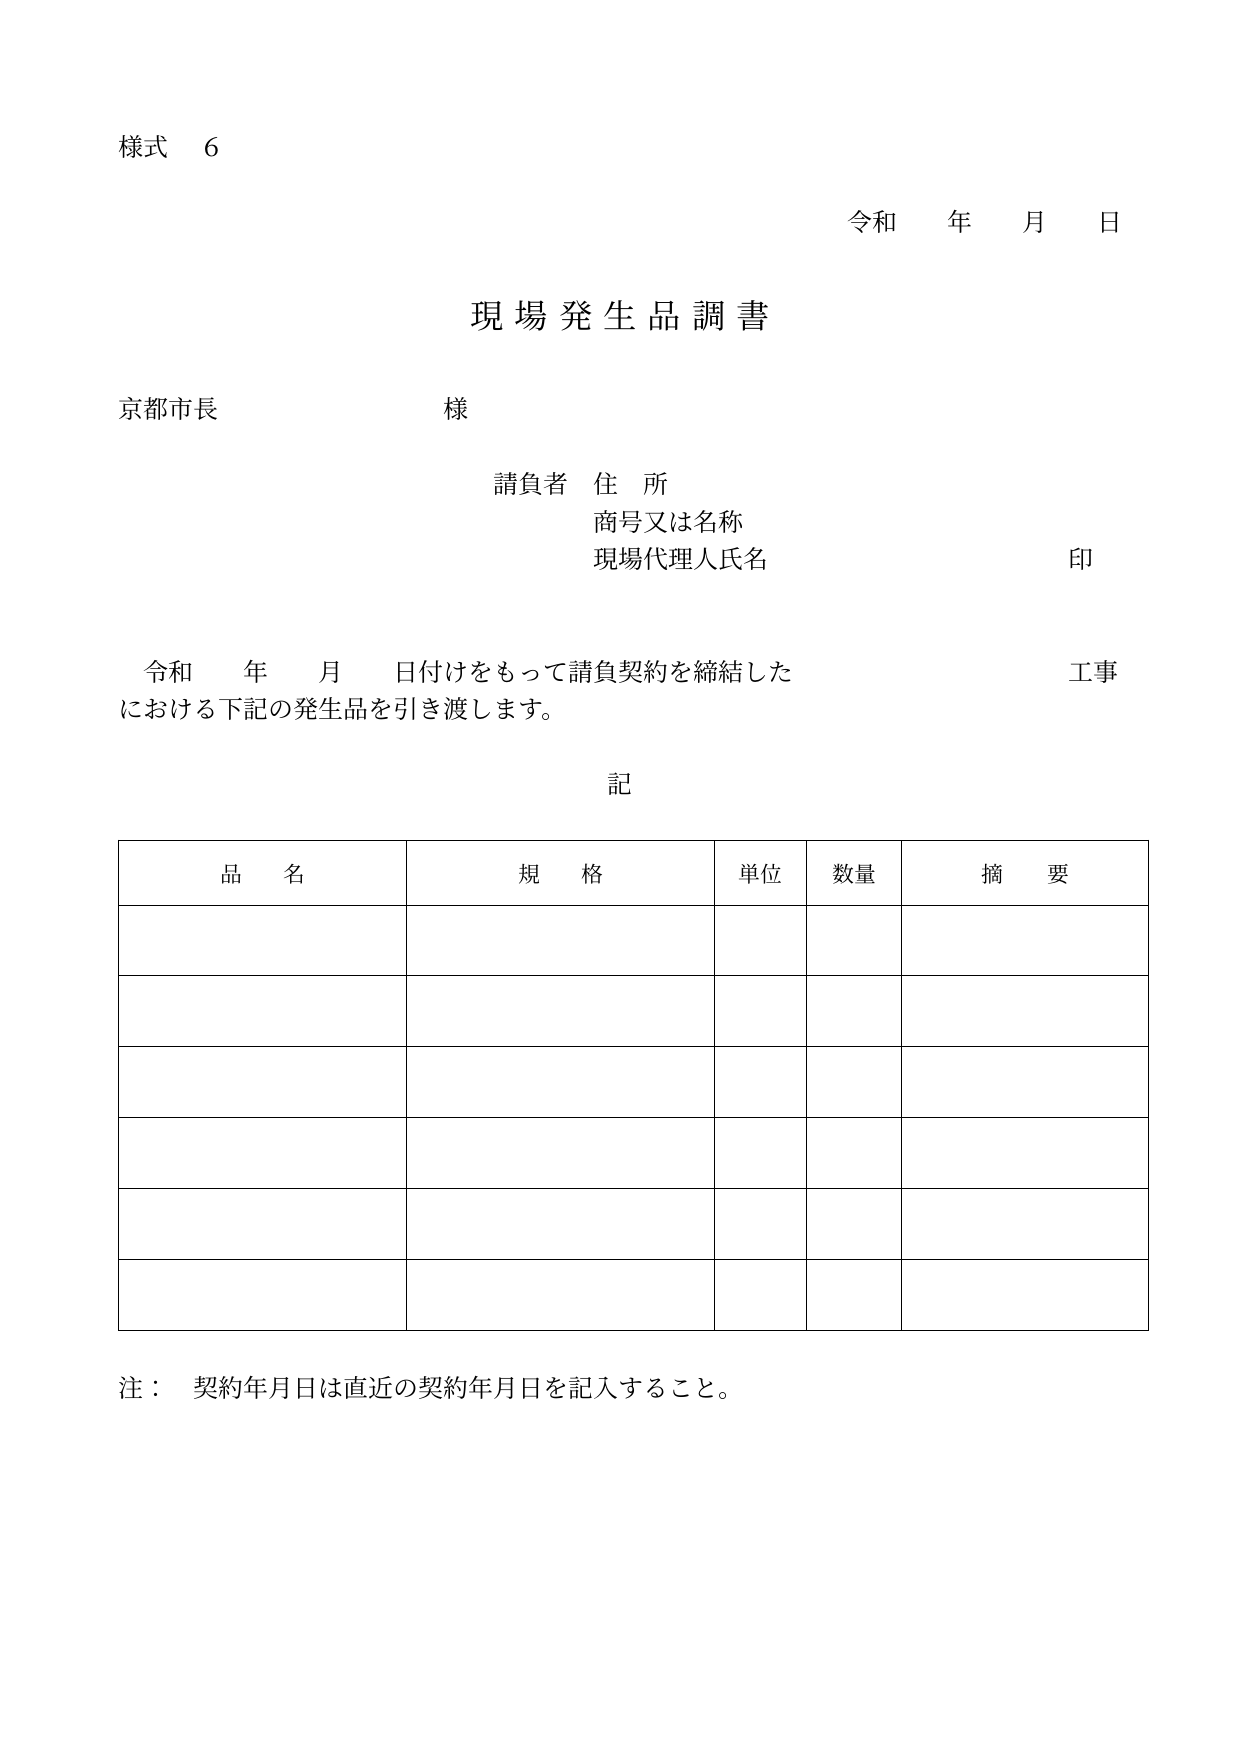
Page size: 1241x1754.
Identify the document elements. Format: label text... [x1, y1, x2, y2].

table_cell [119, 1047, 406, 1117]
text 様式 ６ [118, 127, 1122, 202]
table_cell [715, 1118, 806, 1188]
table_cell [715, 1189, 806, 1259]
table_cell [902, 1047, 1148, 1117]
table_cell [407, 1047, 714, 1117]
text 注： 契約年月日は直近の契約年月日を記入すること。 [118, 1368, 1122, 1406]
table_cell [715, 1047, 806, 1117]
table_cell [902, 976, 1148, 1046]
table_cell [715, 1260, 806, 1329]
table_cell [407, 1189, 714, 1259]
table_cell [807, 1260, 901, 1329]
table_cell [807, 976, 901, 1046]
table_cell [807, 1047, 901, 1117]
text 記 [118, 764, 1122, 802]
text 現場代理人氏名 印 [118, 539, 1122, 577]
table_cell [902, 1118, 1148, 1188]
table_cell [407, 1118, 714, 1188]
text 商号又は名称 [118, 502, 1122, 539]
table_cell [715, 906, 806, 975]
table_cell [807, 1118, 901, 1188]
table_cell [807, 1189, 901, 1259]
text 京都市長 様 [118, 389, 1122, 427]
table_cell [407, 906, 714, 975]
table_cell [407, 1260, 714, 1329]
table_cell [902, 1189, 1148, 1259]
table_cell [119, 976, 406, 1046]
table_header 数量 [807, 841, 901, 904]
table_header 単位 [715, 841, 806, 904]
text 令和 年 月 日 [118, 202, 1122, 239]
text 現場発生品調書 [118, 277, 1122, 352]
table_cell [902, 906, 1148, 975]
table_header 品名 [119, 841, 406, 904]
table_cell [119, 1260, 406, 1329]
table_cell [119, 906, 406, 975]
table_cell [407, 976, 714, 1046]
table_cell [807, 906, 901, 975]
table_header 規格 [407, 841, 714, 904]
text 請負者 住 所 [118, 464, 1122, 502]
table_cell [902, 1260, 1148, 1329]
table_header 摘 要 [902, 841, 1148, 904]
text 令和 年 月 日付けをもって請負契約を締結した 工事における下記の発生品を引き渡します。 [118, 652, 1122, 727]
table_cell [119, 1189, 406, 1259]
table_cell [119, 1118, 406, 1188]
table_cell [715, 976, 806, 1046]
